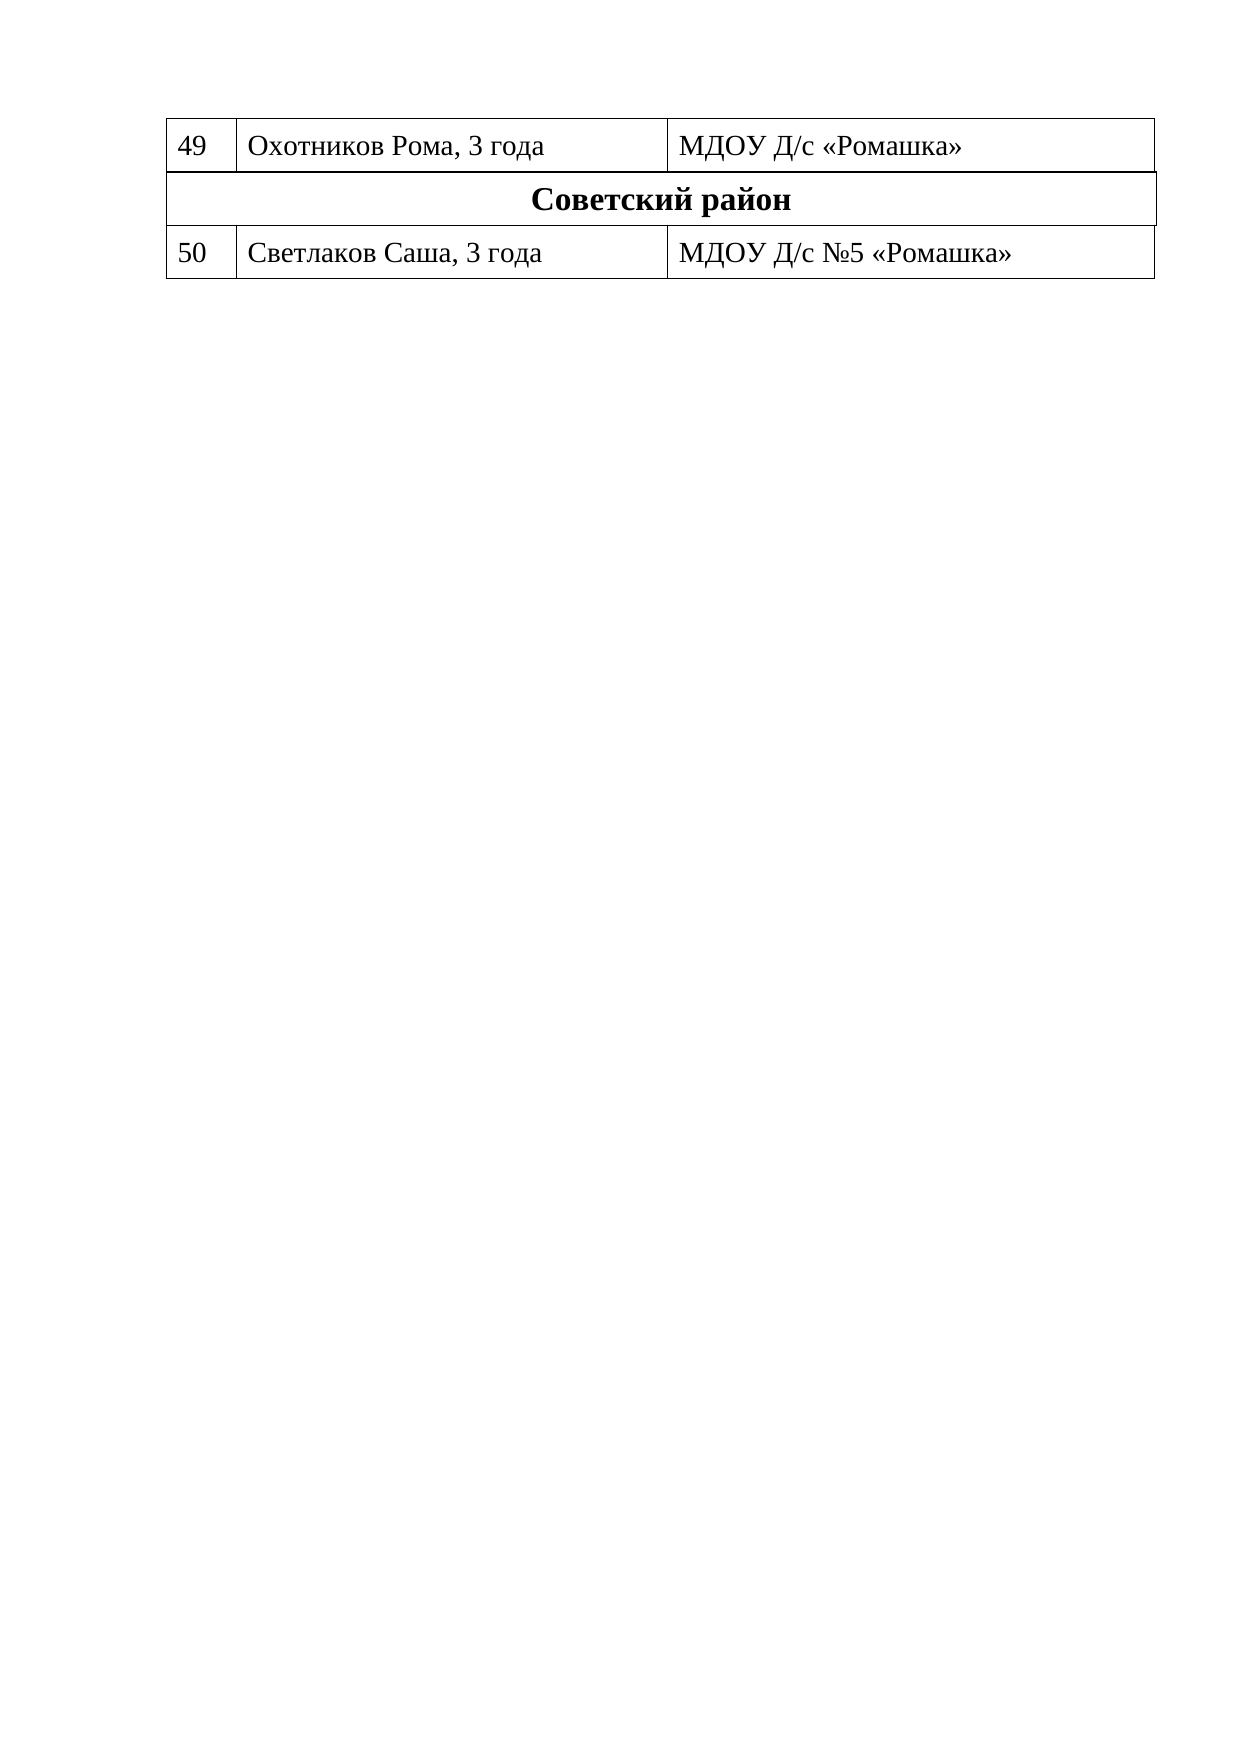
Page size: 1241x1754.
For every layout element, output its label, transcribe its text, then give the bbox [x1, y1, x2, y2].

table_cell 50 [167, 226, 236, 278]
table_cell 49 [167, 119, 236, 171]
table_cell МДОУ Д/с №5 «Ромашка» [668, 226, 1154, 278]
table_cell Охотников Рома, 3 года [237, 119, 667, 171]
table_cell Советский район [167, 173, 1156, 224]
table_cell МДОУ Д/с «Ромашка» [668, 119, 1154, 171]
table_cell Светлаков Саша, 3 года [237, 226, 667, 278]
